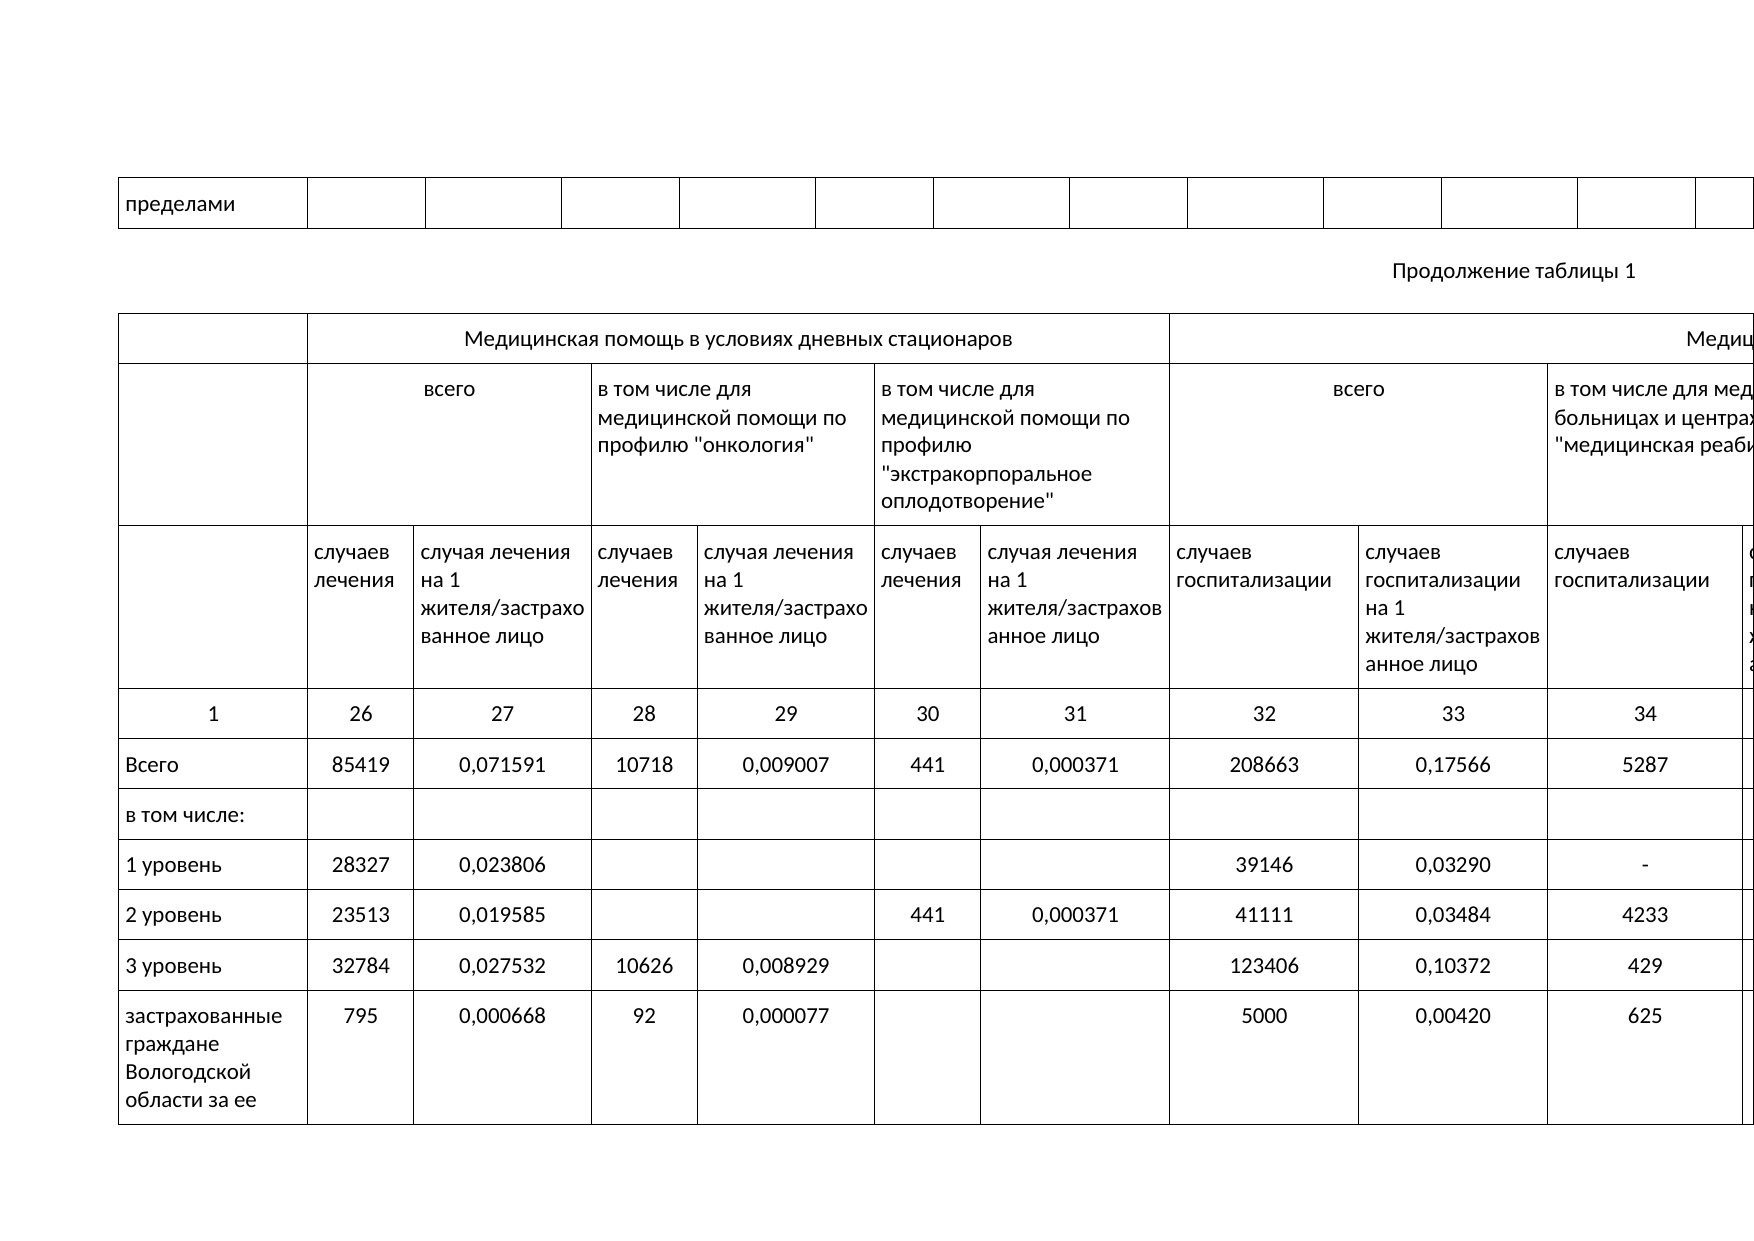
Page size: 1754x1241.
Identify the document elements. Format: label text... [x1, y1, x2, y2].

table_cell 795 [308, 991, 413, 1124]
table_cell 0,009007 [698, 739, 874, 788]
table_cell [1548, 789, 1742, 839]
table_cell [592, 789, 697, 839]
table_cell 441 [875, 890, 980, 939]
table_cell [1743, 789, 1753, 839]
table_cell 1 уровень [119, 840, 307, 889]
table_cell 0,17566 [1359, 739, 1547, 788]
text Продолжение таблицы 1 [118, 257, 1636, 284]
table_cell 41111 [1170, 890, 1358, 939]
table_cell [875, 840, 980, 889]
table_cell 625 [1548, 991, 1742, 1124]
table_cell [1324, 178, 1441, 227]
table_cell [981, 940, 1169, 989]
table_cell в том числе для медицинской помощи по профилю "экстракорпоральное оплодотворение" [875, 364, 1169, 525]
table_cell [1170, 789, 1358, 839]
table_cell [875, 991, 980, 1124]
table_cell [981, 840, 1169, 889]
table_cell - [1548, 840, 1742, 889]
table_cell [308, 789, 413, 839]
table_cell в том числе: [119, 789, 307, 839]
table_cell 26 [308, 689, 413, 738]
table_cell 39146 [1170, 840, 1358, 889]
table_cell 0,027532 [414, 940, 591, 989]
table_cell [414, 789, 591, 839]
table_cell случаев госпитализации [1170, 526, 1358, 688]
table_cell 0,00420 [1359, 991, 1547, 1124]
table_cell случаев лечения [875, 526, 980, 688]
table_cell 0,000371 [981, 739, 1169, 788]
table_cell 33 [1359, 689, 1547, 738]
table_cell [981, 991, 1169, 1124]
table_cell [592, 890, 697, 939]
table_cell 441 [875, 739, 980, 788]
table_cell [698, 890, 874, 939]
table_cell - [308, 178, 425, 227]
table_cell 29 [698, 689, 874, 738]
table_cell случая лечения на 1 жителя/застрахованное лицо [698, 526, 874, 688]
table_cell случая лечения на 1 жителя/застрахованное лицо [414, 526, 591, 688]
table_cell 5000 [1170, 991, 1358, 1124]
table_cell - [426, 178, 561, 227]
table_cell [119, 178, 307, 227]
table_cell 5287 [1548, 739, 1742, 788]
table_cell 28 [592, 689, 697, 738]
table_header [119, 314, 307, 363]
table_cell 32 [1170, 689, 1358, 738]
table_cell 0,023806 [414, 840, 591, 889]
table_cell 0,03484 [1359, 890, 1547, 939]
table_cell 123406 [1170, 940, 1358, 989]
table_cell 32784 [308, 940, 413, 989]
table_cell 2 уровень [119, 890, 307, 939]
table_cell случаев госпитализации [1548, 526, 1742, 688]
table_cell - [816, 178, 933, 227]
table_cell [1578, 178, 1695, 227]
table_cell [1359, 789, 1547, 839]
table_cell Всего [119, 739, 307, 788]
table_cell 27 [414, 689, 591, 738]
table_cell 0,03290 [1359, 840, 1547, 889]
table_cell - [934, 178, 1069, 227]
table_cell 28327 [308, 840, 413, 889]
table_cell всего [308, 364, 591, 525]
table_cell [119, 991, 307, 1124]
table_cell 30 [875, 689, 980, 738]
table_cell [981, 789, 1169, 839]
table_cell 0,019585 [414, 890, 591, 939]
table_cell [119, 364, 307, 525]
table_cell [1442, 178, 1577, 227]
table_cell [1188, 178, 1323, 227]
table_cell [119, 526, 307, 688]
table_cell случаев лечения [308, 526, 413, 688]
table_cell всего [1170, 364, 1547, 525]
table_cell в том числе для медицинской реабилитации в специализированных больницах и центрах, оказывающих медицинскую помощь по профилю "медицинская реабилитация" [1548, 364, 1753, 525]
table_cell 10626 [592, 940, 697, 989]
table_cell 85419 [308, 739, 413, 788]
table_cell - [680, 178, 815, 227]
table_cell 0,000668 [414, 991, 591, 1124]
table_cell 0,000371 [981, 890, 1169, 939]
table_cell 0,008929 [698, 940, 874, 989]
table_cell [1070, 178, 1187, 227]
table_cell 429 [1548, 940, 1742, 989]
table_cell 1 [119, 689, 307, 738]
table_cell случаев госпитализации на 1 жителя/застрахованное лицо [1359, 526, 1547, 688]
table_cell в том числе для медицинской помощи по профилю "онкология" [592, 364, 874, 525]
table_cell 23513 [308, 890, 413, 939]
table_cell [875, 789, 980, 839]
table_cell 0,000077 [698, 991, 874, 1124]
table_cell [875, 940, 980, 989]
table_cell [698, 840, 874, 889]
table_cell [592, 840, 697, 889]
table_header Медицинская помощь в условиях дневных стационаров [308, 314, 1169, 363]
table_cell 31 [981, 689, 1169, 738]
table_cell [698, 789, 874, 839]
table_cell 0,10372 [1359, 940, 1547, 989]
table_cell 92 [592, 991, 697, 1124]
table_cell 208663 [1170, 739, 1358, 788]
table_cell 0,071591 [414, 739, 591, 788]
table_cell [562, 178, 679, 227]
table_cell [1696, 178, 1753, 227]
table_header Медицинская помощь в стационарных условиях [1170, 314, 1753, 363]
table_cell случая лечения на 1 жителя/застрахованное лицо [981, 526, 1169, 688]
table_cell 34 [1548, 689, 1742, 738]
table_cell 10718 [592, 739, 697, 788]
table_cell 3 уровень [119, 940, 307, 989]
table_cell случаев лечения [592, 526, 697, 688]
table_cell 4233 [1548, 890, 1742, 939]
